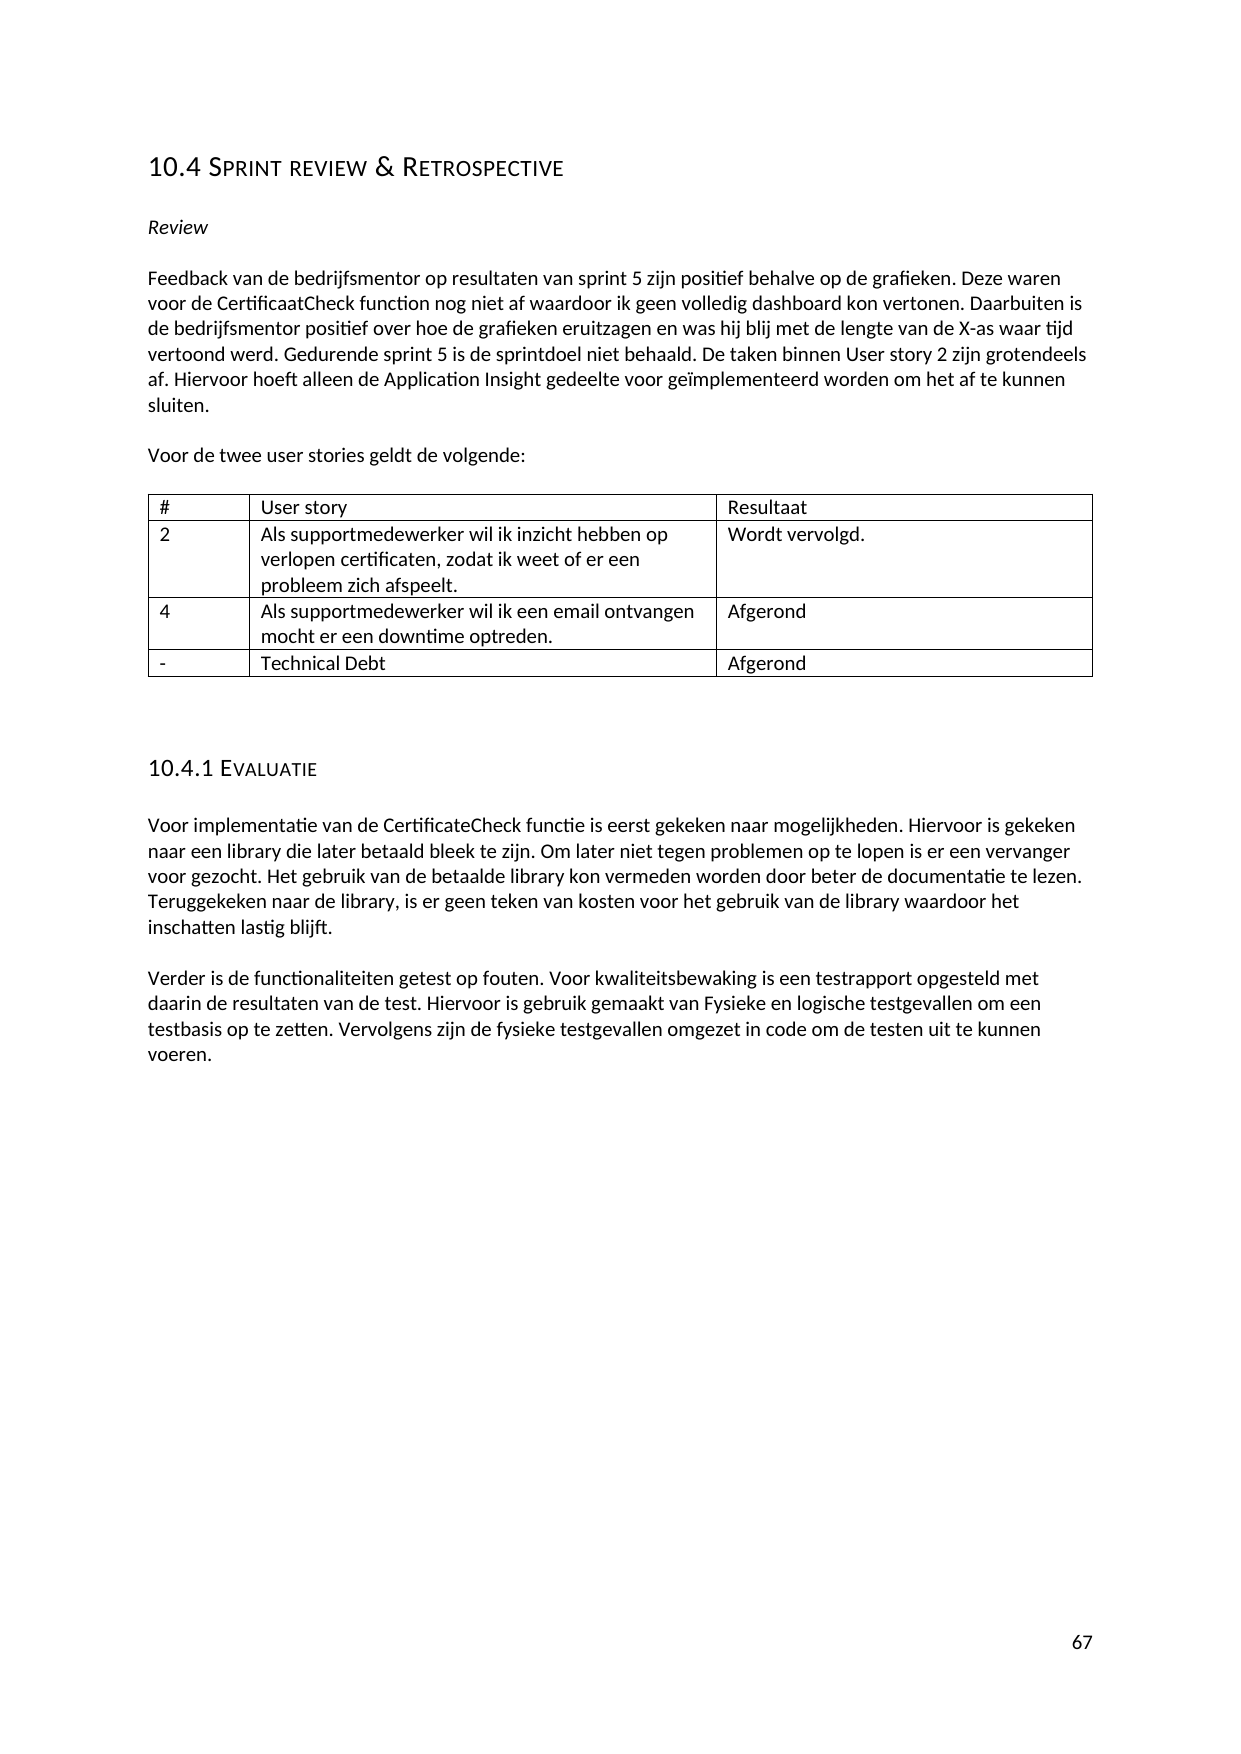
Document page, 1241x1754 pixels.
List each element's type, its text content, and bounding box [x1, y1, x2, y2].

table_cell Technical Debt [250, 650, 716, 676]
table_cell Wordt vervolgd. [717, 521, 1092, 597]
text Review [148, 214, 1093, 239]
subtitle 10.4.1 Evaluatie [148, 752, 1093, 783]
text Feedback van de bedrijfsmentor op resultaten van sprint 5 zijn positief behalve op de grafieken. Deze waren voor de CertificaatCheck function nog niet af waardoor ik geen volledig dashboard kon vertonen. Daarbuiten is de bedrijfsmentor positief over hoe de grafieken eruitzagen en was hij blij met de lengte van de X-as waar tijd vertoond werd. Gedurende sprint 5 is de sprintdoel niet behaald. De taken binnen User story 2 zijn grotendeels af. Hiervoor hoeft alleen de Application Insight gedeelte voor geïmplementeerd worden om het af te kunnen sluiten. [148, 265, 1093, 417]
table_cell Afgerond [717, 650, 1092, 676]
text Verder is de functionaliteiten getest op fouten. Voor kwaliteitsbewaking is een testrapport opgesteld met daarin de resultaten van de test. Hiervoor is gebruik gemaakt van Fysieke en logische testgevallen om een testbasis op te zetten. Vervolgens zijn de fysieke testgevallen omgezet in code om de testen uit te kunnen voeren. [148, 965, 1093, 1067]
table_cell 2 [149, 521, 249, 597]
table_cell 4 [149, 598, 249, 649]
table_cell Afgerond [717, 598, 1092, 649]
text Voor implementatie van de CertificateCheck functie is eerst gekeken naar mogelijkheden. Hiervoor is gekeken naar een library die later betaald bleek te zijn. Om later niet tegen problemen op te lopen is er een vervanger voor gezocht. Het gebruik van de betaalde library kon vermeden worden door beter de documentatie te lezen. Teruggekeken naar de library, is er geen teken van kosten voor het gebruik van de library waardoor het inschatten lastig blijft. [148, 812, 1093, 939]
table_header Resultaat [717, 495, 1092, 520]
table_cell Als supportmedewerker wil ik inzicht hebben op verlopen certificaten, zodat ik weet of er een probleem zich afspeelt. [250, 521, 716, 597]
subtitle 10.4 Sprint review & Retrospective [148, 148, 1093, 183]
table_cell - [149, 650, 249, 676]
text Voor de twee user stories geldt de volgende: [148, 443, 1093, 468]
table_cell Als supportmedewerker wil ik een email ontvangen mocht er een downtime optreden. [250, 598, 716, 649]
table_header # [149, 495, 249, 520]
table_header User story [250, 495, 716, 520]
